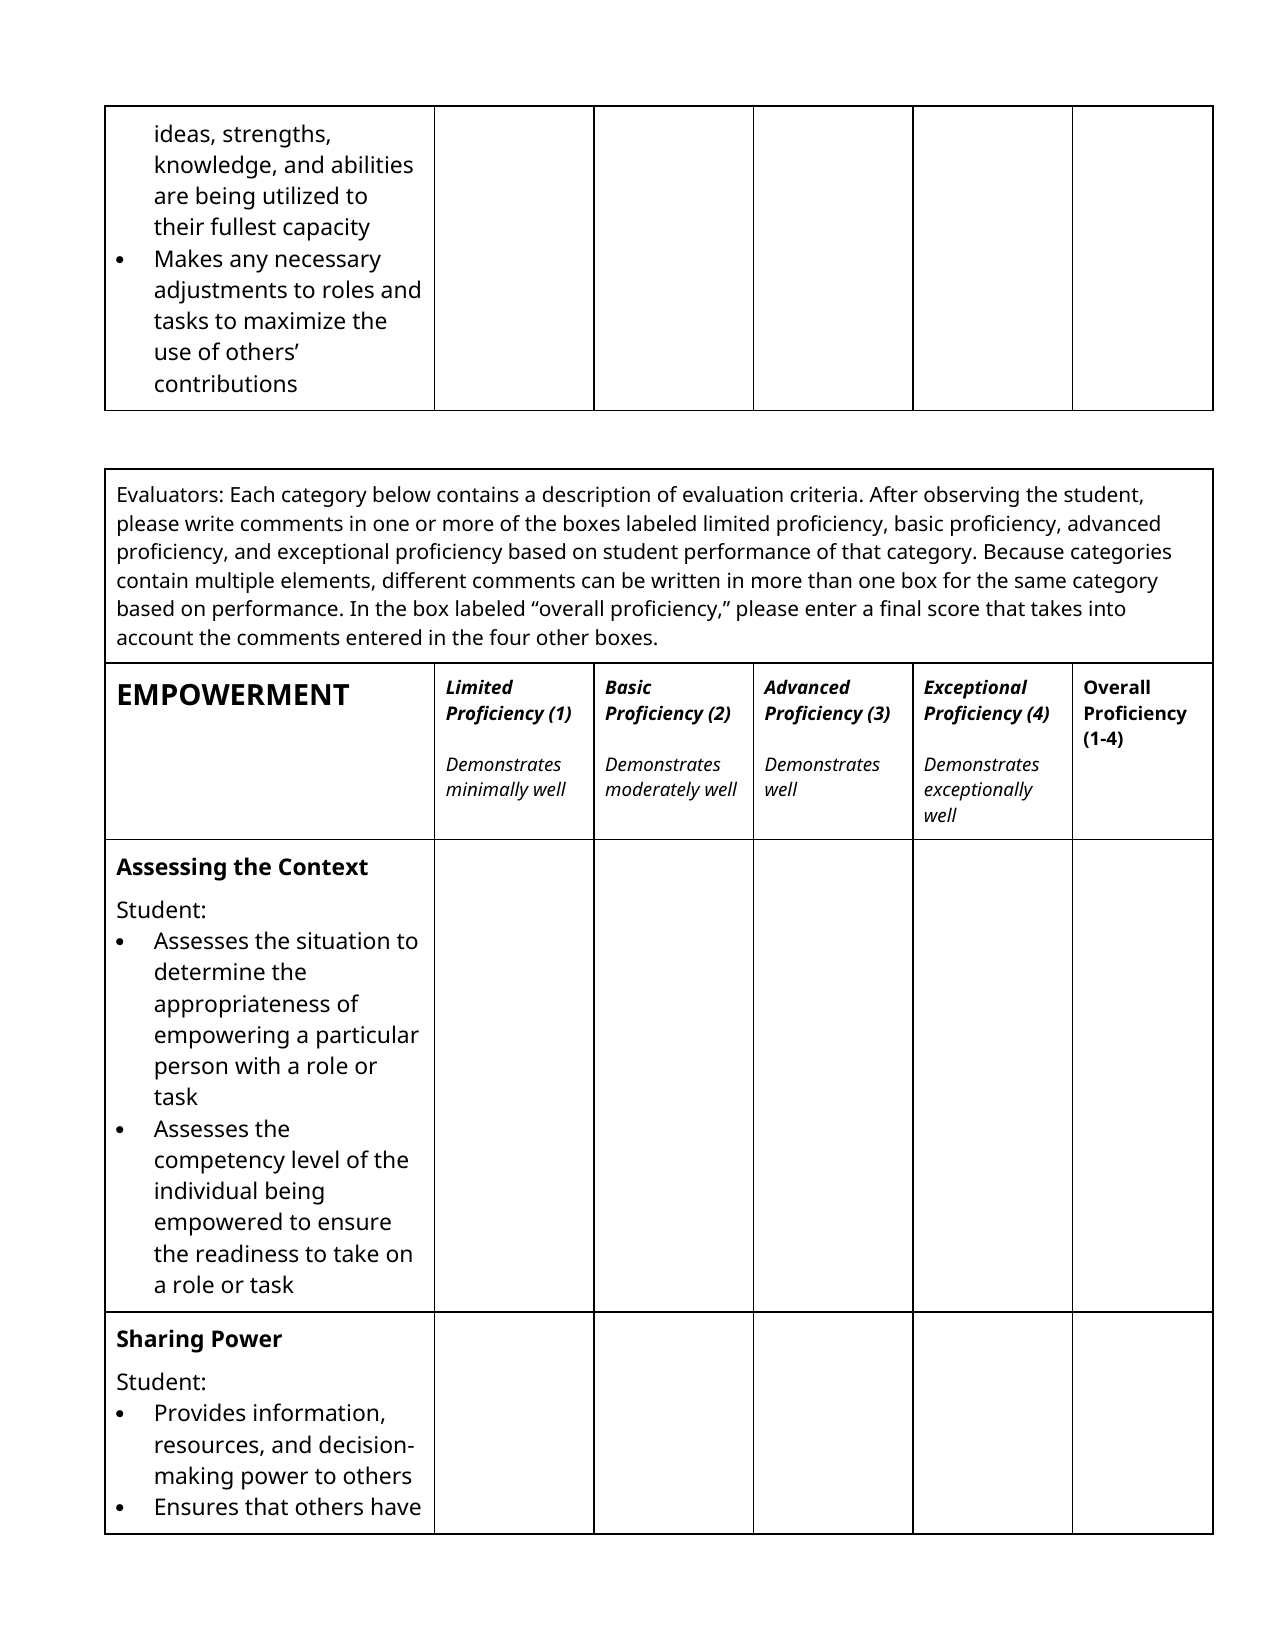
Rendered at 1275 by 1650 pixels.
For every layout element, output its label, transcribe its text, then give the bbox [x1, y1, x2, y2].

table_cell [754, 840, 912, 1311]
table_cell [914, 1313, 1072, 1533]
table_cell [595, 107, 753, 410]
table_cell [1073, 1313, 1212, 1533]
table_cell [1073, 107, 1212, 410]
table_cell [754, 107, 912, 410]
table_cell EMPOWERMENT [106, 664, 434, 839]
table_cell Basic Proficiency (2) Demonstrates moderately well [595, 664, 753, 839]
table_cell Advanced Proficiency (3) Demonstrates well [754, 664, 912, 839]
table_cell [435, 1313, 593, 1533]
table_cell [914, 840, 1072, 1311]
table_cell [1073, 840, 1212, 1311]
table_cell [106, 1313, 434, 1533]
table_cell [754, 1313, 912, 1533]
table_header Evaluators: Each category below contains a description of evaluation criteria. After observing the student, please write comments in one or more of the boxes labeled limited proficiency, basic proficiency, advanced proficiency, and exceptional proficiency based on student performance of that category. Because categories contain multiple elements, different comments can be written in more than one box for the same category based on performance. In the box labeled “overall proficiency,” please enter a final score that takes into account the comments entered in the four other boxes. [106, 470, 1212, 662]
table_cell Overall Proficiency (1-4) [1073, 664, 1212, 839]
table_cell [435, 840, 593, 1311]
table_cell [595, 840, 753, 1311]
table_cell Assessing the Context Student: Assesses the situation to determine the appropriateness of empowering a particular person with a role or task Assesses the competency level of the individual being empowered to ensure the readiness to take on a role or task [106, 840, 434, 1311]
table_cell [435, 107, 593, 410]
table_cell [914, 107, 1072, 410]
table_cell Limited Proficiency (1) Demonstrates minimally well [435, 664, 593, 839]
table_cell Exceptional Proficiency (4) Demonstrates exceptionally well [914, 664, 1072, 839]
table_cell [106, 107, 434, 410]
table_cell [595, 1313, 753, 1533]
